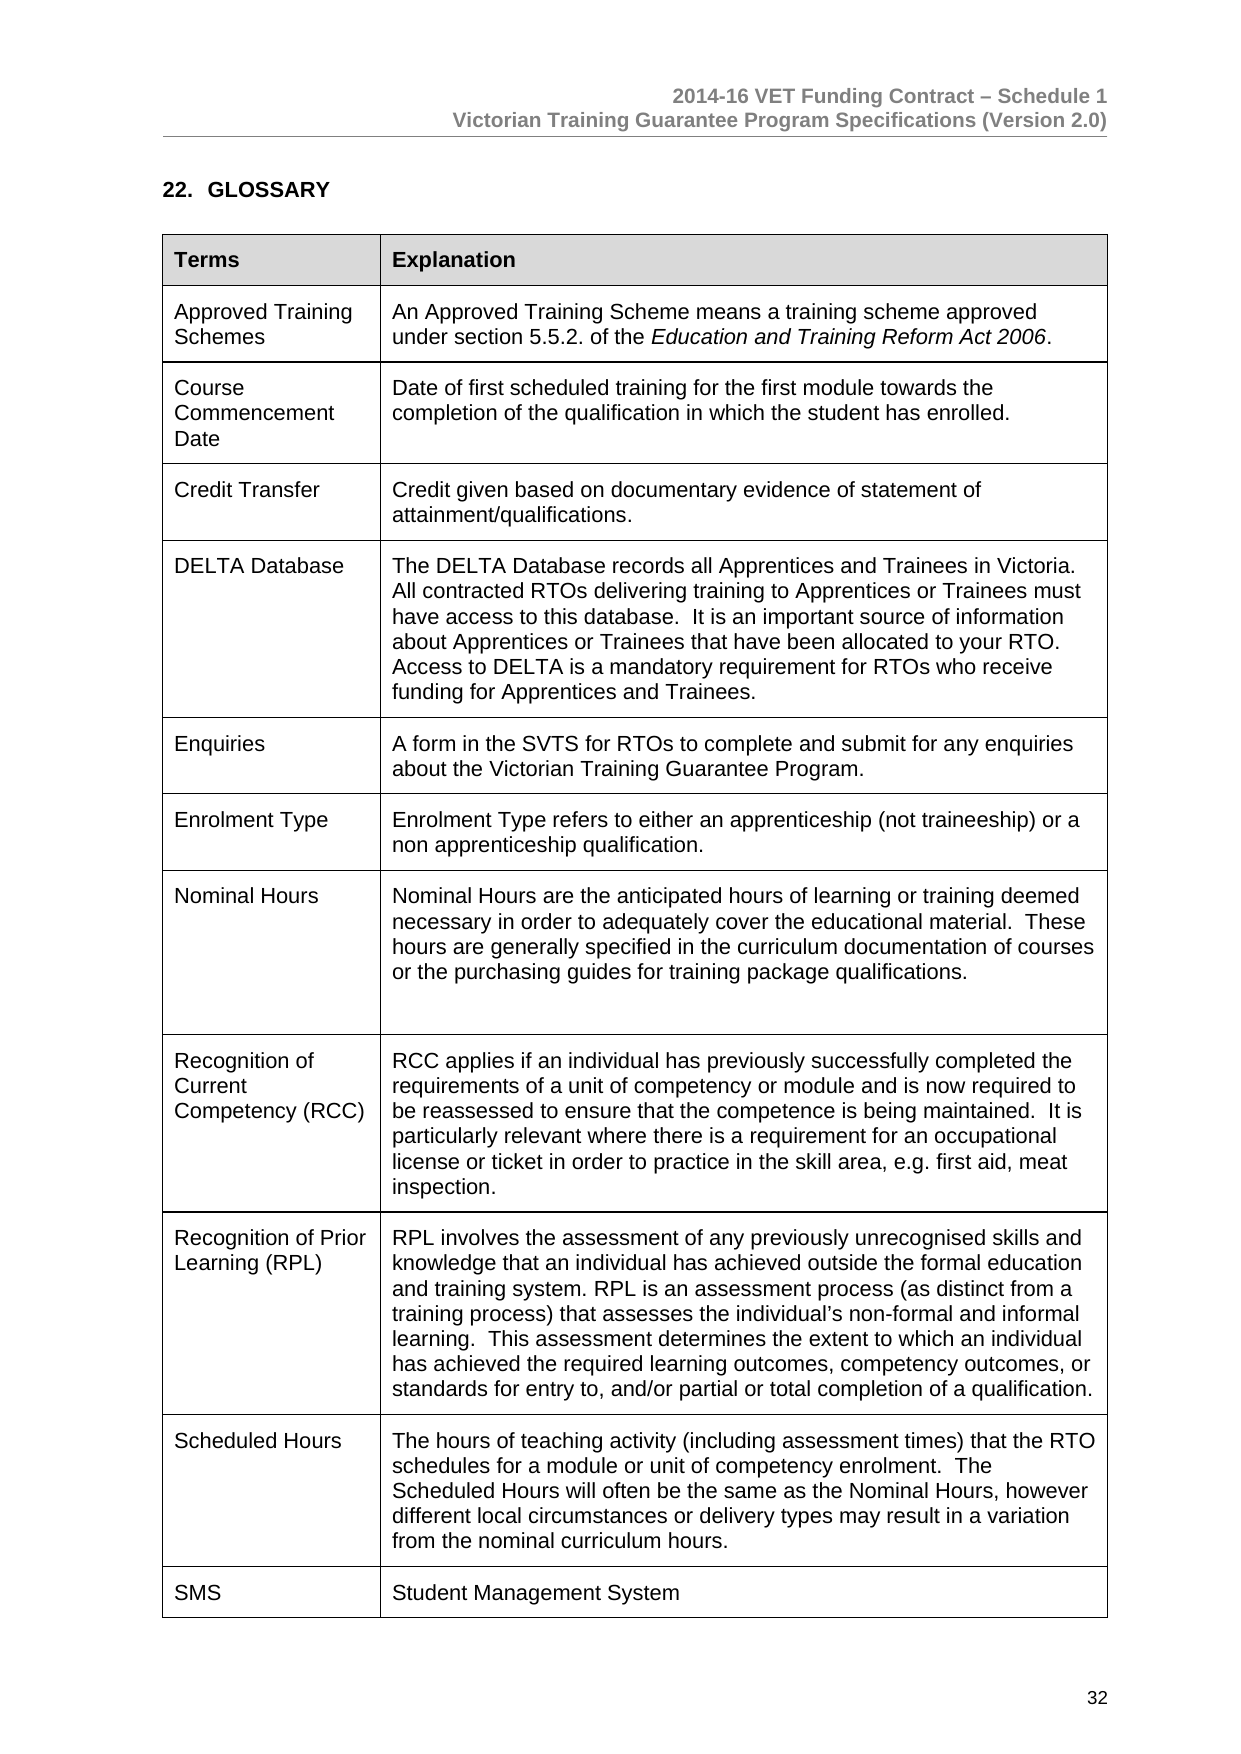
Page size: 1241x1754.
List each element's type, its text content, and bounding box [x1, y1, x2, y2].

table_cell Credit given based on documentary evidence of statement of attainment/qualifications. [381, 464, 1107, 539]
table_cell Credit Transfer [163, 464, 380, 539]
table_header Explanation [381, 235, 1107, 285]
table_cell A form in the SVTS for RTOs to complete and submit for any enquiries about the Victorian Training Guarantee Program. [381, 718, 1107, 793]
table_cell Nominal Hours [163, 871, 380, 1034]
table_header Terms [163, 235, 380, 285]
table_cell DELTA Database [163, 541, 380, 717]
table_cell Recognition of Current Competency (RCC) [163, 1035, 380, 1211]
table_cell Enrolment Type [163, 794, 380, 870]
table_cell Enrolment Type refers to either an apprenticeship (not traineeship) or a non apprenticeship qualification. [381, 794, 1107, 870]
table_cell RPL involves the assessment of any previously unrecognised skills and knowledge that an individual has achieved outside the formal education and training system. RPL is an assessment process (as distinct from a training process) that assesses the individual’s non-formal and informal learning. This assessment determines the extent to which an individual has achieved the required learning outcomes, competency outcomes, or standards for entry to, and/or partial or total completion of a qualification. [381, 1213, 1107, 1414]
table_cell The DELTA Database records all Apprentices and Trainees in Victoria. All contracted RTOs delivering training to Apprentices or Trainees must have access to this database. It is an important source of information about Apprentices or Trainees that have been allocated to your RTO. Access to DELTA is a mandatory requirement for RTOs who receive funding for Apprentices and Trainees. [381, 541, 1107, 717]
table_cell Nominal Hours are the anticipated hours of learning or training deemed necessary in order to adequately cover the educational material. These hours are generally specified in the curriculum documentation of courses or the purchasing guides for training package qualifications. [381, 871, 1107, 1034]
table_cell Approved Training Schemes [163, 286, 380, 361]
table_cell Enquiries [163, 718, 380, 793]
table_cell RCC applies if an individual has previously successfully completed the requirements of a unit of competency or module and is now required to be reassessed to ensure that the competence is being maintained. It is particularly relevant where there is a requirement for an occupational license or ticket in order to practice in the skill area, e.g. first aid, meat inspection. [381, 1035, 1107, 1211]
table_cell Scheduled Hours [163, 1415, 380, 1566]
table_cell SMS [163, 1567, 380, 1617]
table_cell Student Management System [381, 1567, 1107, 1617]
table_cell An Approved Training Scheme means a training scheme approved under section 5.5.2. of the Education and Training Reform Act 2006. [381, 286, 1107, 361]
list Glossary [162, 177, 1107, 202]
table_cell The hours of teaching activity (including assessment times) that the RTO schedules for a module or unit of competency enrolment. The Scheduled Hours will often be the same as the Nominal Hours, however different local circumstances or delivery types may result in a variation from the nominal curriculum hours. [381, 1415, 1107, 1566]
table_cell Course Commencement Date [163, 363, 380, 463]
table_cell Recognition of Prior Learning (RPL) [163, 1213, 380, 1414]
table_cell Date of first scheduled training for the first module towards the completion of the qualification in which the student has enrolled. [381, 363, 1107, 463]
